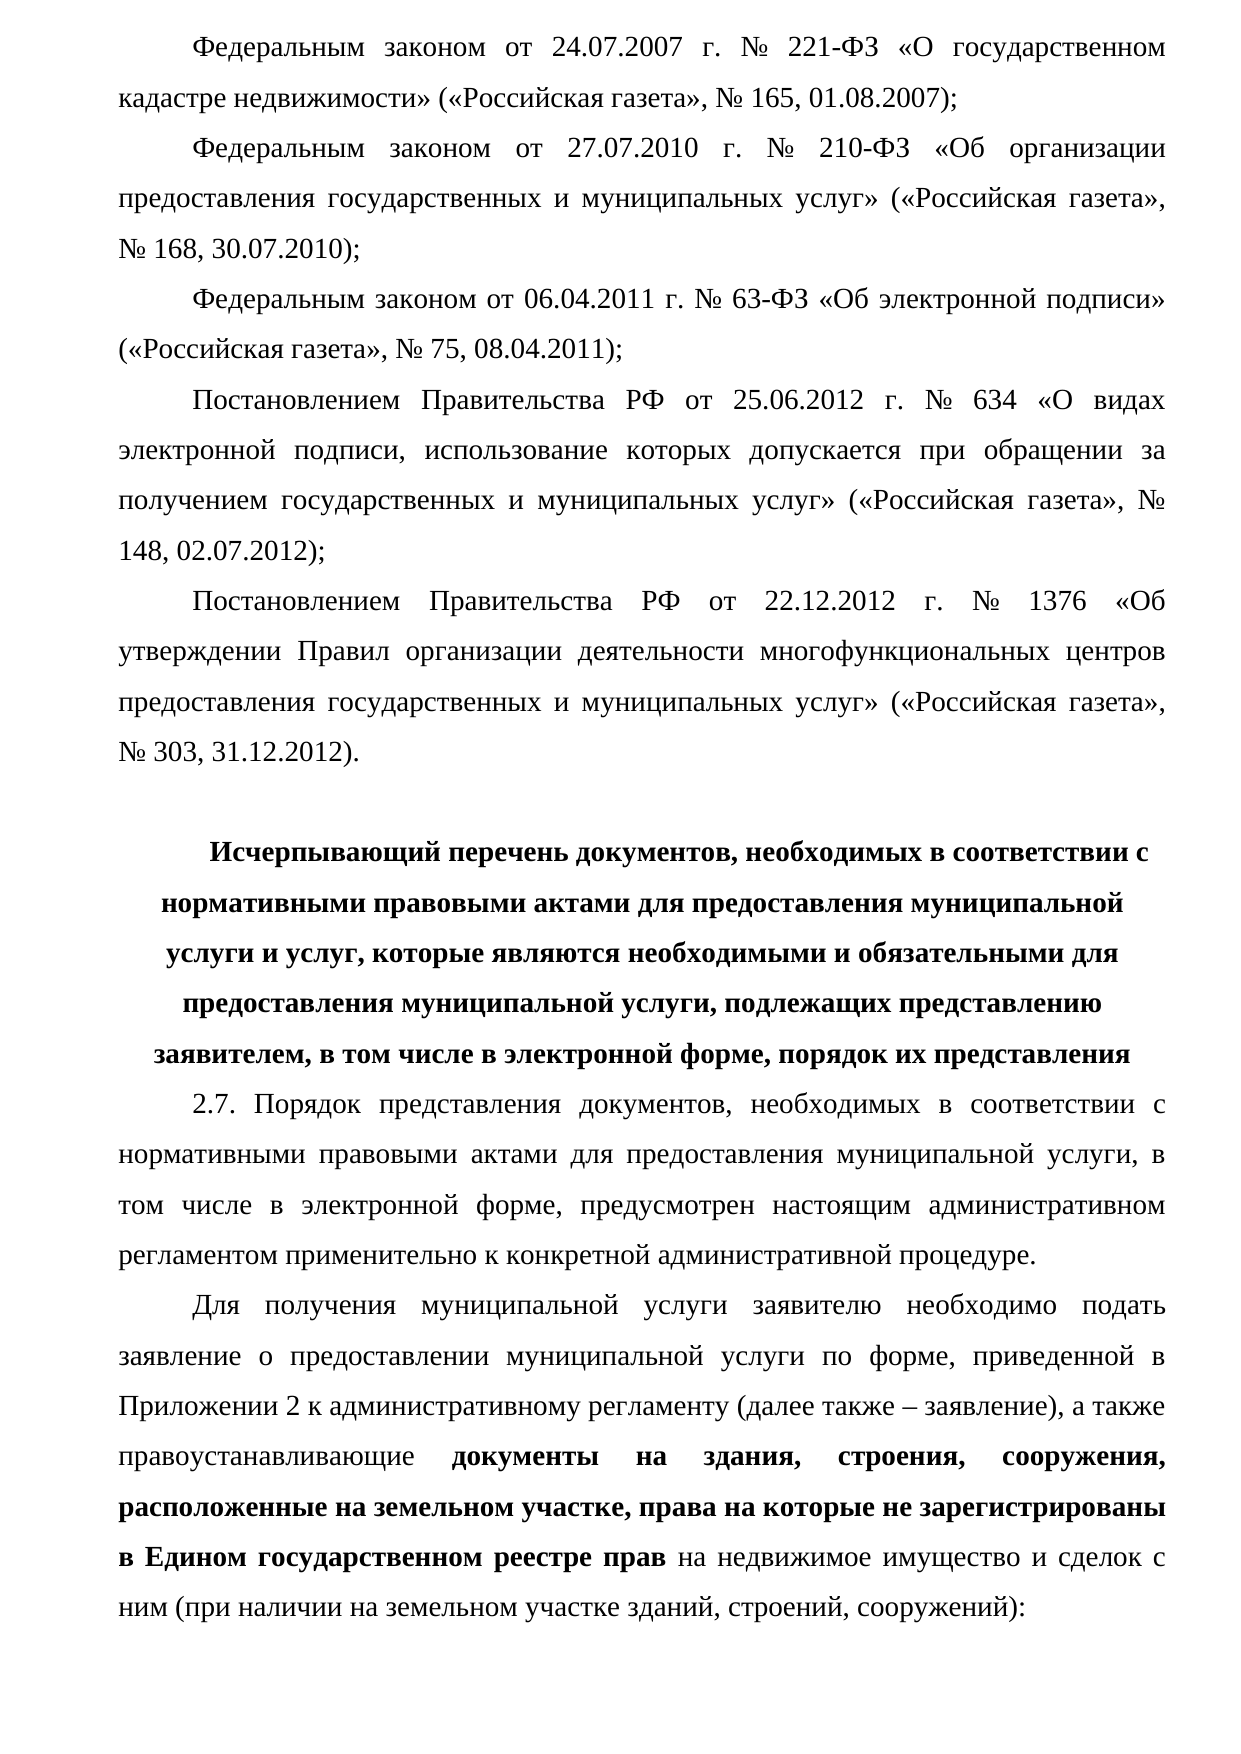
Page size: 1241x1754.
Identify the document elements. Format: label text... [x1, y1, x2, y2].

text Постановлением Правительства РФ от 22.12.2012 г. № 1376 «Об утверждении Правил организации деятельности многофункциональных центров предоставления государственных и муниципальных услуг» («Российская газета», № 303, 31.12.2012). [118, 583, 1167, 767]
text Исчерпывающий перечень документов, необходимых в соответствии с нормативными правовыми актами для предоставления муниципальной услуги и услуг, которые являются необходимыми и обязательными для предоставления муниципальной услуги, подлежащих представлению заявителем, в том числе в электронной форме, порядок их представления [118, 834, 1167, 1069]
text Постановлением Правительства РФ от 25.06.2012 г. № 634 «О видах электронной подписи, использование которых допускается при обращении за получением государственных и муниципальных услуг» («Российская газета», № 148, 02.07.2012); [118, 382, 1167, 566]
text Федеральным законом от 06.04.2011 г. № 63-ФЗ «Об электронной подписи» («Российская газета», № 75, 08.04.2011); [118, 281, 1167, 365]
text Федеральным законом от 24.07.2007 г. № 221-ФЗ «О государственном кадастре недвижимости» («Российская газета», № 165, 01.08.2007); [118, 29, 1167, 113]
text 2.7. Порядок представления документов, необходимых в соответствии с нормативными правовыми актами для предоставления муниципальной услуги, в том числе в электронной форме, предусмотрен настоящим административном регламентом применительно к конкретной административной процедуре. [118, 1086, 1167, 1271]
text Для получения муниципальной услуги заявителю необходимо подать заявление о предоставлении муниципальной услуги по форме, приведенной в Приложении 2 к административному регламенту (далее также – заявление), а также правоустанавливающие документы на здания, строения, сооружения, расположенные на земельном участке, права на которые не зарегистрированы в Едином государственном реестре прав на недвижимое имущество и сделок с ним (при наличии на земельном участке зданий, строений, сооружений): [118, 1287, 1167, 1623]
text Федеральным законом от 27.07.2010 г. № 210-ФЗ «Об организации предоставления государственных и муниципальных услуг» («Российская газета», № 168, 30.07.2010); [118, 130, 1167, 264]
